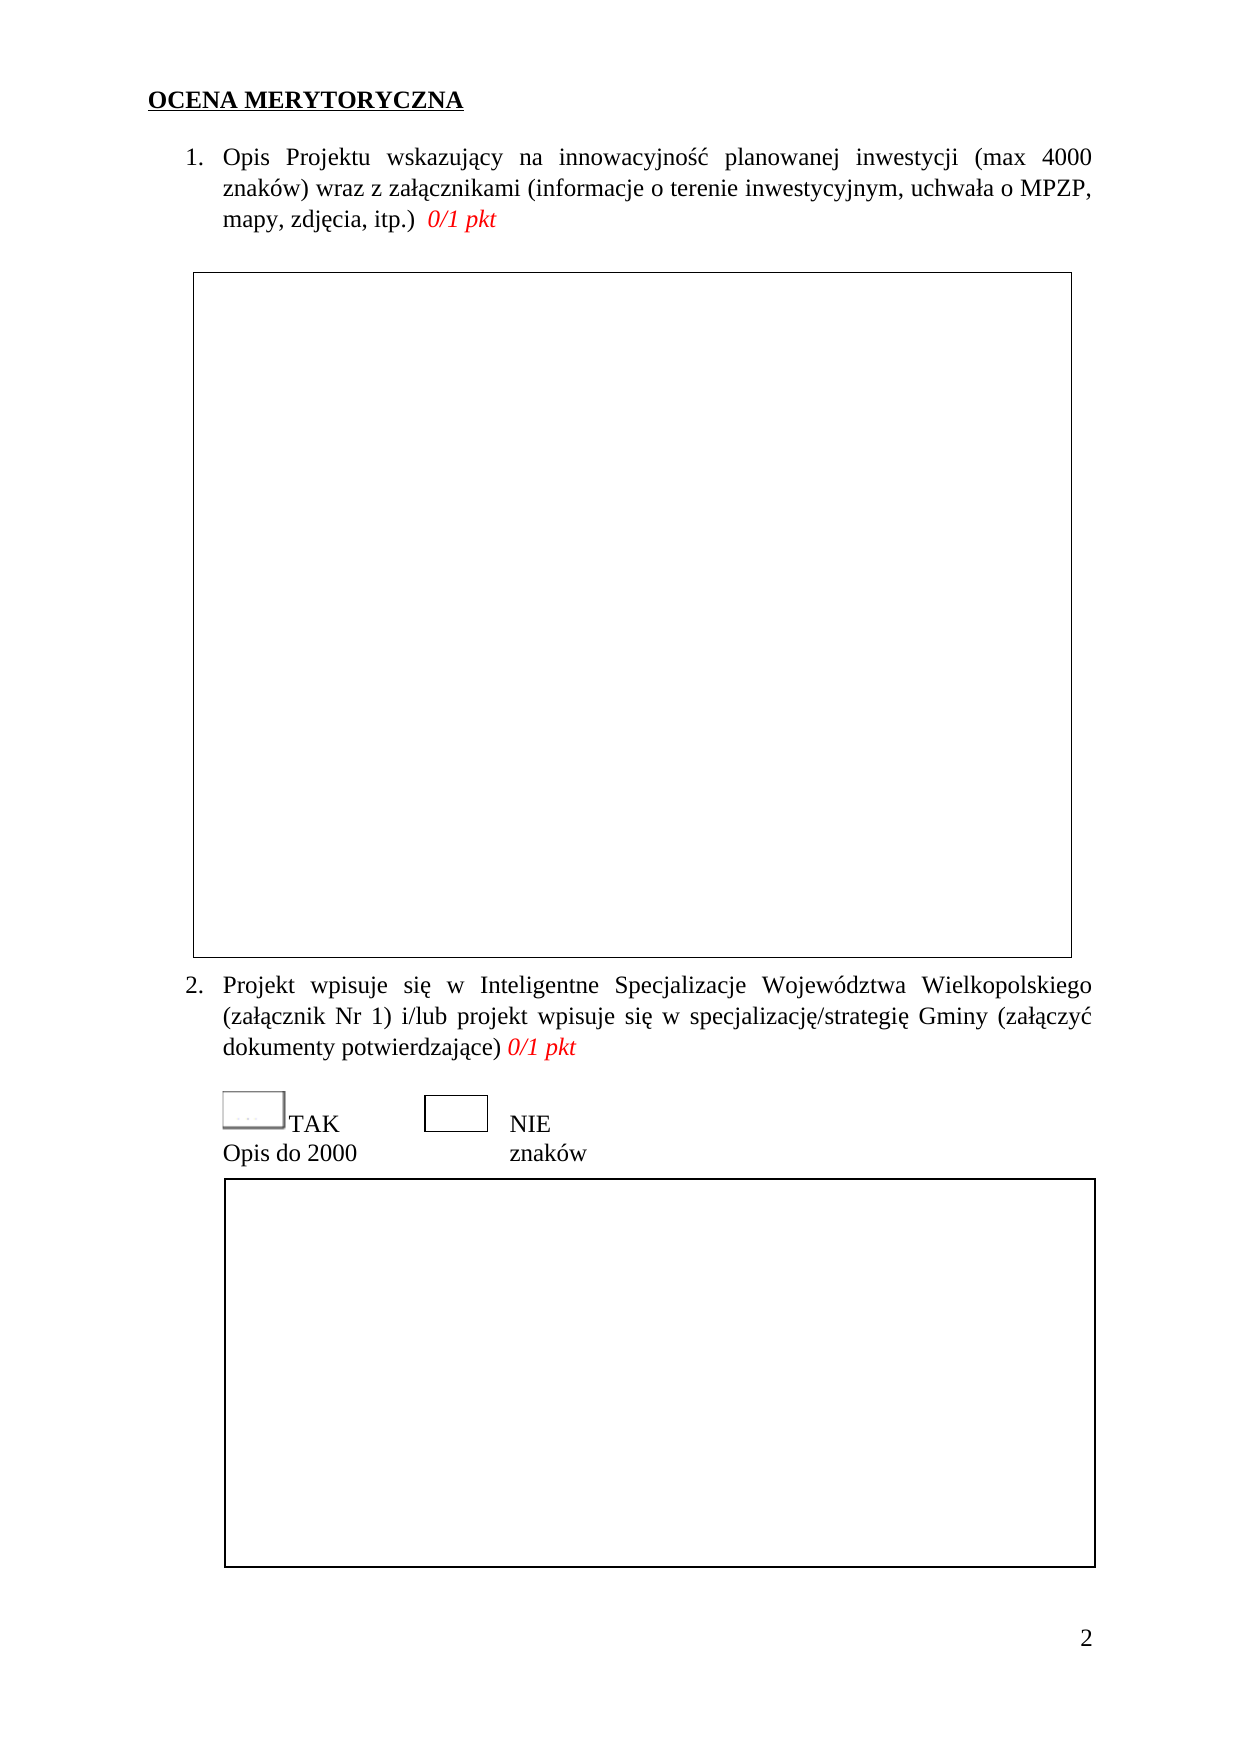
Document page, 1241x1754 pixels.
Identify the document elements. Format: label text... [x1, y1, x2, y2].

text OCENA MERYTORYCZNA [148, 85, 1093, 114]
list TAK NIE [223, 1092, 1093, 1138]
list Projekt wpisuje się w Inteligentne Specjalizacje Województwa Wielkopolskiego (załącznik Nr 1) i/lub projekt wpisuje się w specjalizację/strategię Gminy (załączyć dokumenty potwierdzające) 0/1 pkt [185, 293, 1093, 1061]
list Opis Projektu wskazujący na innowacyjność planowanej inwestycji (max 4000 znaków) wraz z załącznikami (informacje o terenie inwestycyjnym, uchwała o MPZP, mapy, zdjęcia, itp.) 0/1 pkt [185, 142, 1093, 233]
picture [222, 1091, 289, 1133]
list Opis do 2000 znaków [223, 1138, 1093, 1166]
